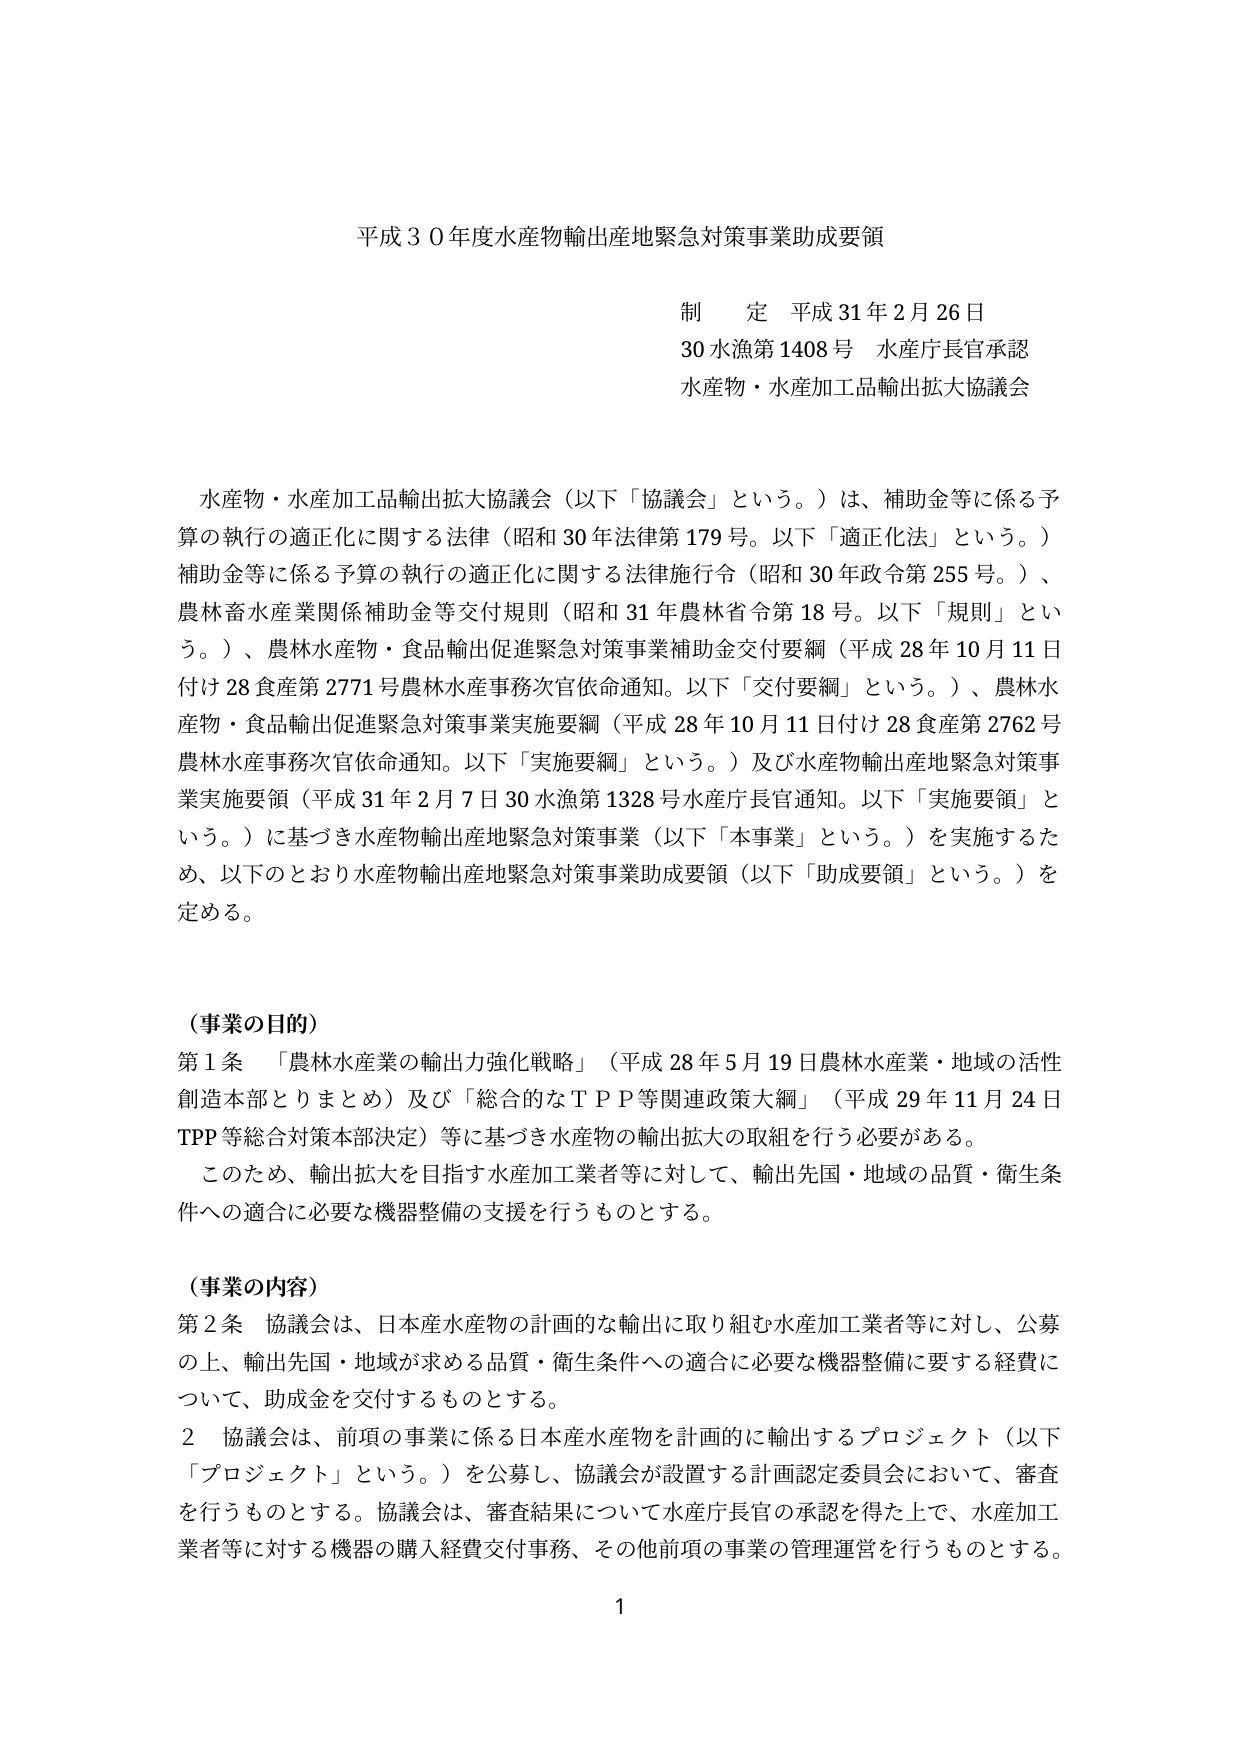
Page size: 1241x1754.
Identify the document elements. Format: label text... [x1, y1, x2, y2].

text （事業の目的） [177, 1004, 1063, 1042]
text ２ 協議会は、前項の事業に係る日本産水産物を計画的に輸出するプロジェクト（以下「プロジェクト」という。）を公募し、協議会が設置する計画認定委員会において、審査を行うものとする。協議会は、審査結果について水産庁長官の承認を得た上で、水産加工業者等に対する機器の購入経費交付事務、その他前項の事業の管理運営を行うものとする。 [177, 1417, 1063, 1567]
text （事業の内容） [177, 1267, 1063, 1304]
text 平成３０年度水産物輸出産地緊急対策事業助成要領 [177, 217, 1063, 254]
text 制 定 平成31年2月26日 [177, 292, 1063, 329]
text このため、輸出拡大を目指す水産加工業者等に対して、輸出先国・地域の品質・衛生条件への適合に必要な機器整備の支援を行うものとする。 [177, 1154, 1063, 1229]
text 第２条 協議会は、日本産水産物の計画的な輸出に取り組む水産加工業者等に対し、公募の上、輸出先国・地域が求める品質・衛生条件への適合に必要な機器整備に要する経費について、助成金を交付するものとする。 [177, 1304, 1063, 1417]
text 水産物・水産加工品輸出拡大協議会 [177, 367, 1063, 404]
text 水産物・水産加工品輸出拡大協議会（以下「協議会」という。）は、補助金等に係る予算の執行の適正化に関する法律（昭和30年法律第179号。以下「適正化法」という。）、補助金等に係る予算の執行の適正化に関する法律施行令（昭和30年政令第255号。）、農林畜水産業関係補助金等交付規則（昭和31年農林省令第18号。以下「規則」という。）、農林水産物・食品輸出促進緊急対策事業補助金交付要綱（平成28年10月11日付け28食産第2771号農林水産事務次官依命通知。以下「交付要綱」という。）、農林水産物・食品輸出促進緊急対策事業実施要綱（平成28年10月11日付け28食産第2762号農林水産事務次官依命通知。以下「実施要綱」という。）及び水産物輸出産地緊急対策事業実施要領（平成31年2月7日30水漁第1328号水産庁長官通知。以下「実施要領」という。）に基づき水産物輸出産地緊急対策事業（以下「本事業」という。）を実施するため、以下のとおり水産物輸出産地緊急対策事業助成要領（以下「助成要領」という。）を定める。 [177, 479, 1063, 929]
text 第１条 「農林水産業の輸出力強化戦略」（平成28年5月19日農林水産業・地域の活性創造本部とりまとめ）及び「総合的なＴＰＰ等関連政策大綱」（平成29年11月24日TPP等総合対策本部決定）等に基づき水産物の輸出拡大の取組を行う必要がある。 [177, 1042, 1063, 1154]
text 30水漁第1408号 水産庁長官承認 [177, 329, 1063, 367]
